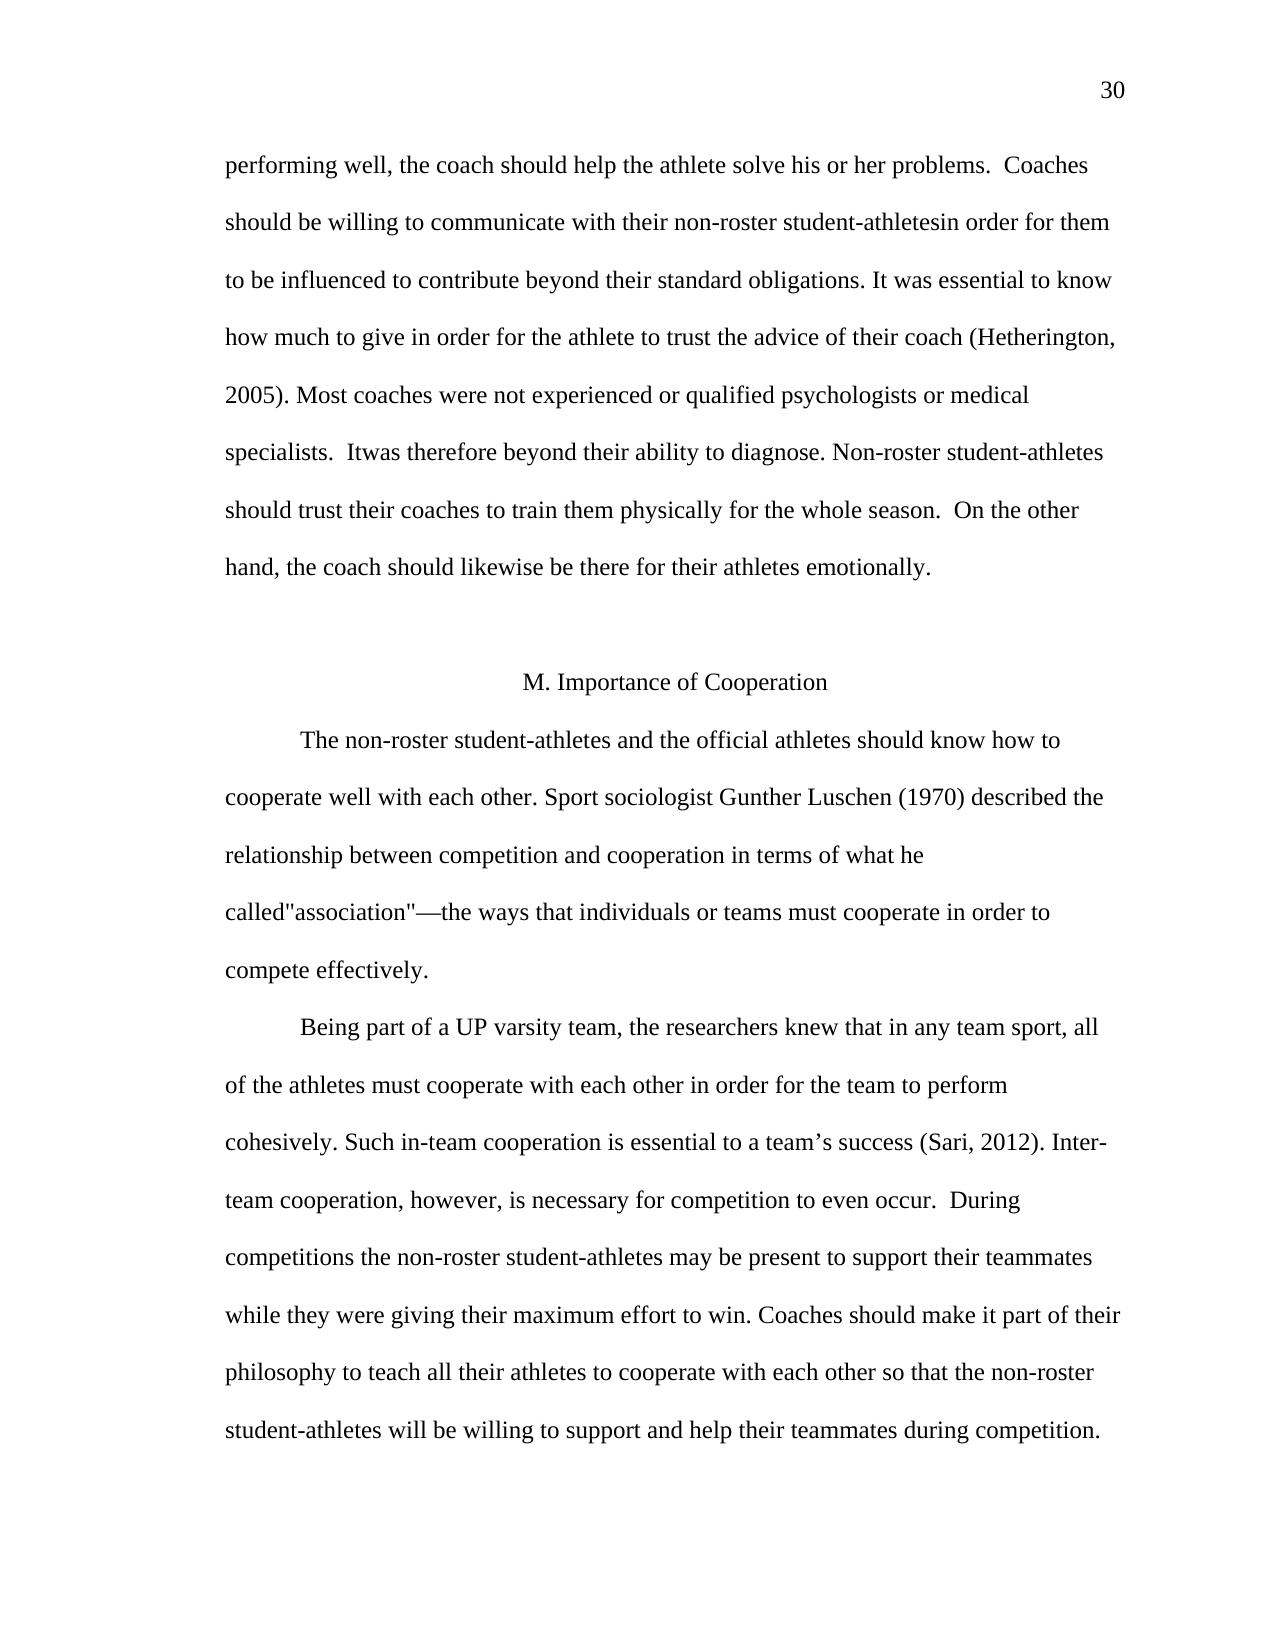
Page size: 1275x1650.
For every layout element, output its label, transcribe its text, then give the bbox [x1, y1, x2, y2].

text Being part of a UP varsity team, the researchers knew that in any team sport, all of the athletes must cooperate with each other in order for the team to perform cohesively. Such in-team cooperation is essential to a team’s success (Sari, 2012). Inter-team cooperation, however, is necessary for competition to even occur. During competitions the non-roster student-athletes may be present to support their teammates while they were giving their maximum effort to win. Coaches should make it part of their philosophy to teach all their athletes to cooperate with each other so that the non-roster student-athletes will be willing to support and help their teammates during competition. [225, 1012, 1125, 1444]
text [225, 150, 1125, 581]
text The non-roster student-athletes and the official athletes should know how to cooperate well with each other. Sport sociologist Gunther Luschen (1970) described the relationship between competition and cooperation in terms of what he called"association"—the ways that individuals or teams must cooperate in order to compete effectively. [225, 725, 1125, 984]
text M. Importance of Cooperation [225, 667, 1125, 696]
